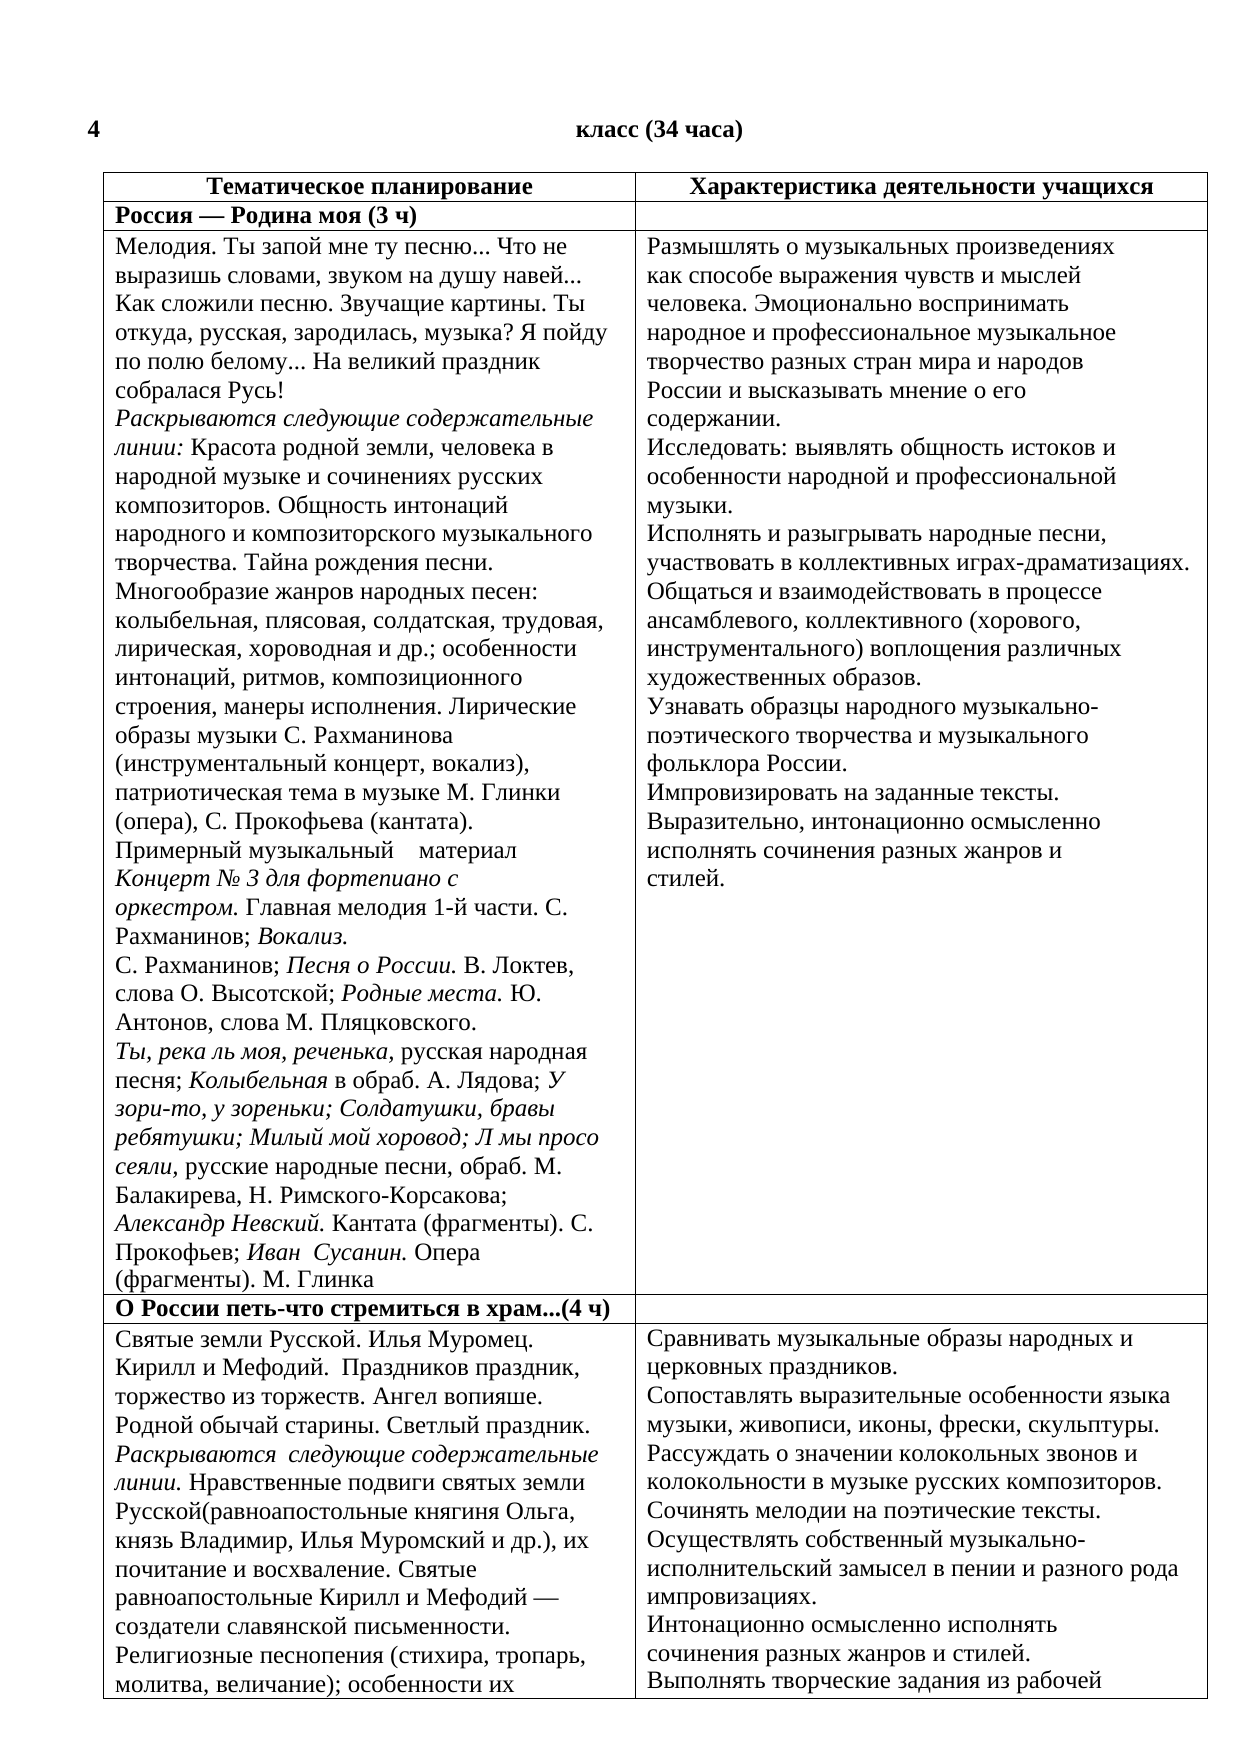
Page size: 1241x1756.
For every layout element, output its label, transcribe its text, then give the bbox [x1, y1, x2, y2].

table_cell Размышлять о музыкальных произведениях как способе выражения чувств и мыслей человека. Эмоционально воспринимать народное и профессиональное музыкальное творчество разных стран мира и народов России и высказывать мнение о его содержании. Исследовать: выявлять общность истоков и особенности народной и профессиональной музыки. Исполнять и разыгрывать народные песни, участвовать в коллективных играх-драматизациях. Общаться и взаимодействовать в процессе ансамблевого, коллективного (хорового, инструментального) воплощения различных художественных образов. Узнавать образцы народного музыкально- поэтического творчества и музыкального фольклора России. Импровизировать на заданные тексты. Выразительно, интонационно осмысленно исполнять сочинения разных жанров и стилей. [636, 231, 1207, 1294]
list класс (34 часа) [87, 114, 1212, 143]
table_cell Россия — Родина моя (3 ч) [104, 202, 635, 230]
table_header Тематическое планирование [104, 173, 635, 201]
table_cell Мелодия. Ты запой мне ту песню... Что не выразишь словами, звуком на душу навей... Как сложили песню. Звучащие картины. Ты откуда, русская, зародилась, музыка? Я пойду по полю белому... На великий праздник собралася Русь! Раскрываются следующие содержательные линии: Красота родной земли, человека в народной музыке и сочинениях русских композиторов. Общность интонаций народного и композиторского музыкального творчества. Тайна рождения песни. Многообразие жанров народных песен: колыбельная, плясовая, солдатская, трудовая, лирическая, хороводная и др.; особенности интонаций, ритмов, композиционного строения, манеры исполнения. Лирические образы музыки С. Рахманинова (инструментальный концерт, вокализ), патриотическая тема в музыке М. Глинки (опера), С. Прокофьева (кантата). Примерный музыкальный материал Концерт № 3 для фортепиано с оркестром. Главная мелодия 1-й части. С. Рахманинов; Вокализ. С. Рахманинов; Песня о России. В. Локтев, слова О. Высотской; Родные места. Ю. Антонов, слова М. Пляцковского. Ты, река ль моя, реченька, русская народная песня; Колыбельная в обраб. А. Лядова; У зори-то, у зореньки; Солдатушки, бравы ребятушки; Милый мой хоровод; Л мы просо сеяли, русские народные песни, обраб. М. Балакирева, Н. Римского-Корсакова; Александр Невский. Кантата (фрагменты). С. Прокофьев; Иван Сусанин. Опера (фрагменты). М. Глинка [104, 231, 635, 1294]
table_header Характеристика деятельности учащихся [636, 173, 1207, 201]
table_cell [636, 1295, 1207, 1323]
table_cell Святые земли Русской. Илья Муромец. Кирилл и Мефодий. Праздников праздник, торжество из торжеств. Ангел вопияше. Родной обычай старины. Светлый праздник. Раскрываются следующие содержательные линии. Нравственные подвиги святых земли Русской(равноапостольные княгиня Ольга, князь Владимир, Илья Муромский и др.), их почитание и восхваление. Святые равноапостольные Кирилл и Мефодий — создатели славянской письменности. Религиозные песнопения (стихира, тропарь, молитва, величание); особенности их [104, 1324, 635, 1698]
table_cell Сравнивать музыкальные образы народных и церковных праздников. Сопоставлять выразительные особенности языка музыки, живописи, иконы, фрески, скульптуры. Рассуждать о значении колокольных звонов и колокольности в музыке русских композиторов. Сочинять мелодии на поэтические тексты. Осуществлять собственный музыкально- исполнительский замысел в пении и разного рода импровизациях. Интонационно осмысленно исполнять сочинения разных жанров и стилей. Выполнять творческие задания из рабочей [636, 1324, 1207, 1698]
table_cell [636, 202, 1207, 230]
table_cell О России петь-что стремиться в храм...(4 ч) [104, 1295, 635, 1323]
